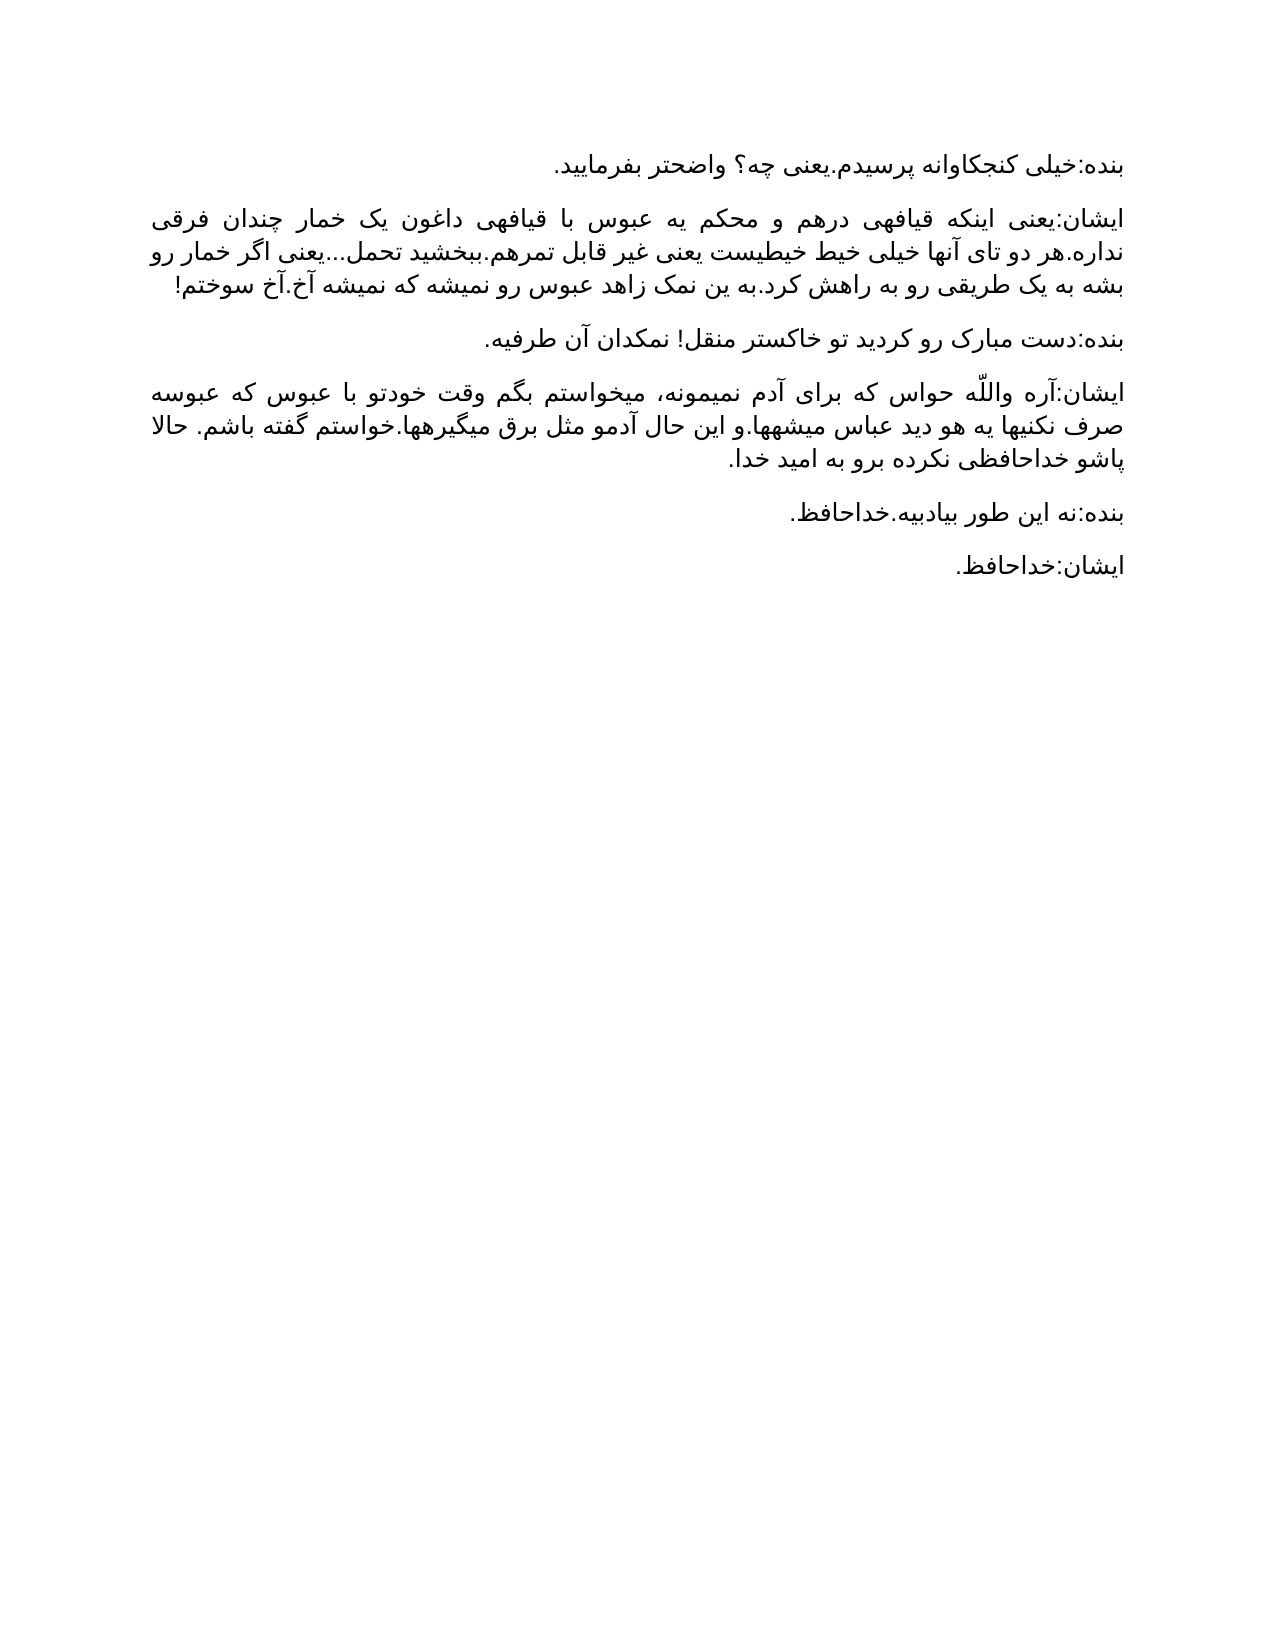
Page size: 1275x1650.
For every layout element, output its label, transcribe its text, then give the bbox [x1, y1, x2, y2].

text ایشان:خداحافظ. [150, 551, 1125, 580]
text بنده:نه این طور بی‏ادبیه.خداحافظ. [150, 497, 1125, 526]
text بنده:دست مبارک رو کردید تو خاکستر منقل! نمکدان آن طرفیه. [150, 324, 1125, 352]
text بنده:خیلی کنجکاوانه پرسیدم.یعنی چه؟ واضح‏تر بفرمایید. [150, 150, 1125, 179]
text ایشان:یعنی این‏که قیافه‏ی درهم و محکم یه‏ عبوس با قیافه‏ی داغون یک خمار چندان فرقی‏ نداره.هر دو تای آن‏ها خیلی خیط خیطی‏ست یعنی‏ غیر قابل تمرهم.ببخشید تحمل...یعنی اگر خمار رو بشه به یک طریقی رو به راهش کرد.به ین نمک‏ زاهد عبوس رو نمی‏شه که نمی‏شه آخ.آخ سوختم! [150, 204, 1125, 299]
text ایشان:آره واللّه حواس که برای آدم نمی‏مونه، می‏خواستم بگم وقت خودتو با عبوس که عبوسه‏ صرف نکنی‏ها یه هو دید عباس می‏شه‏ها.و این‏ حال آدمو مثل برق می‏گیره‏ها.خواستم گفته باشم. حالا پاشو خداحافظی نکرده برو به امید خدا. [150, 378, 1125, 472]
